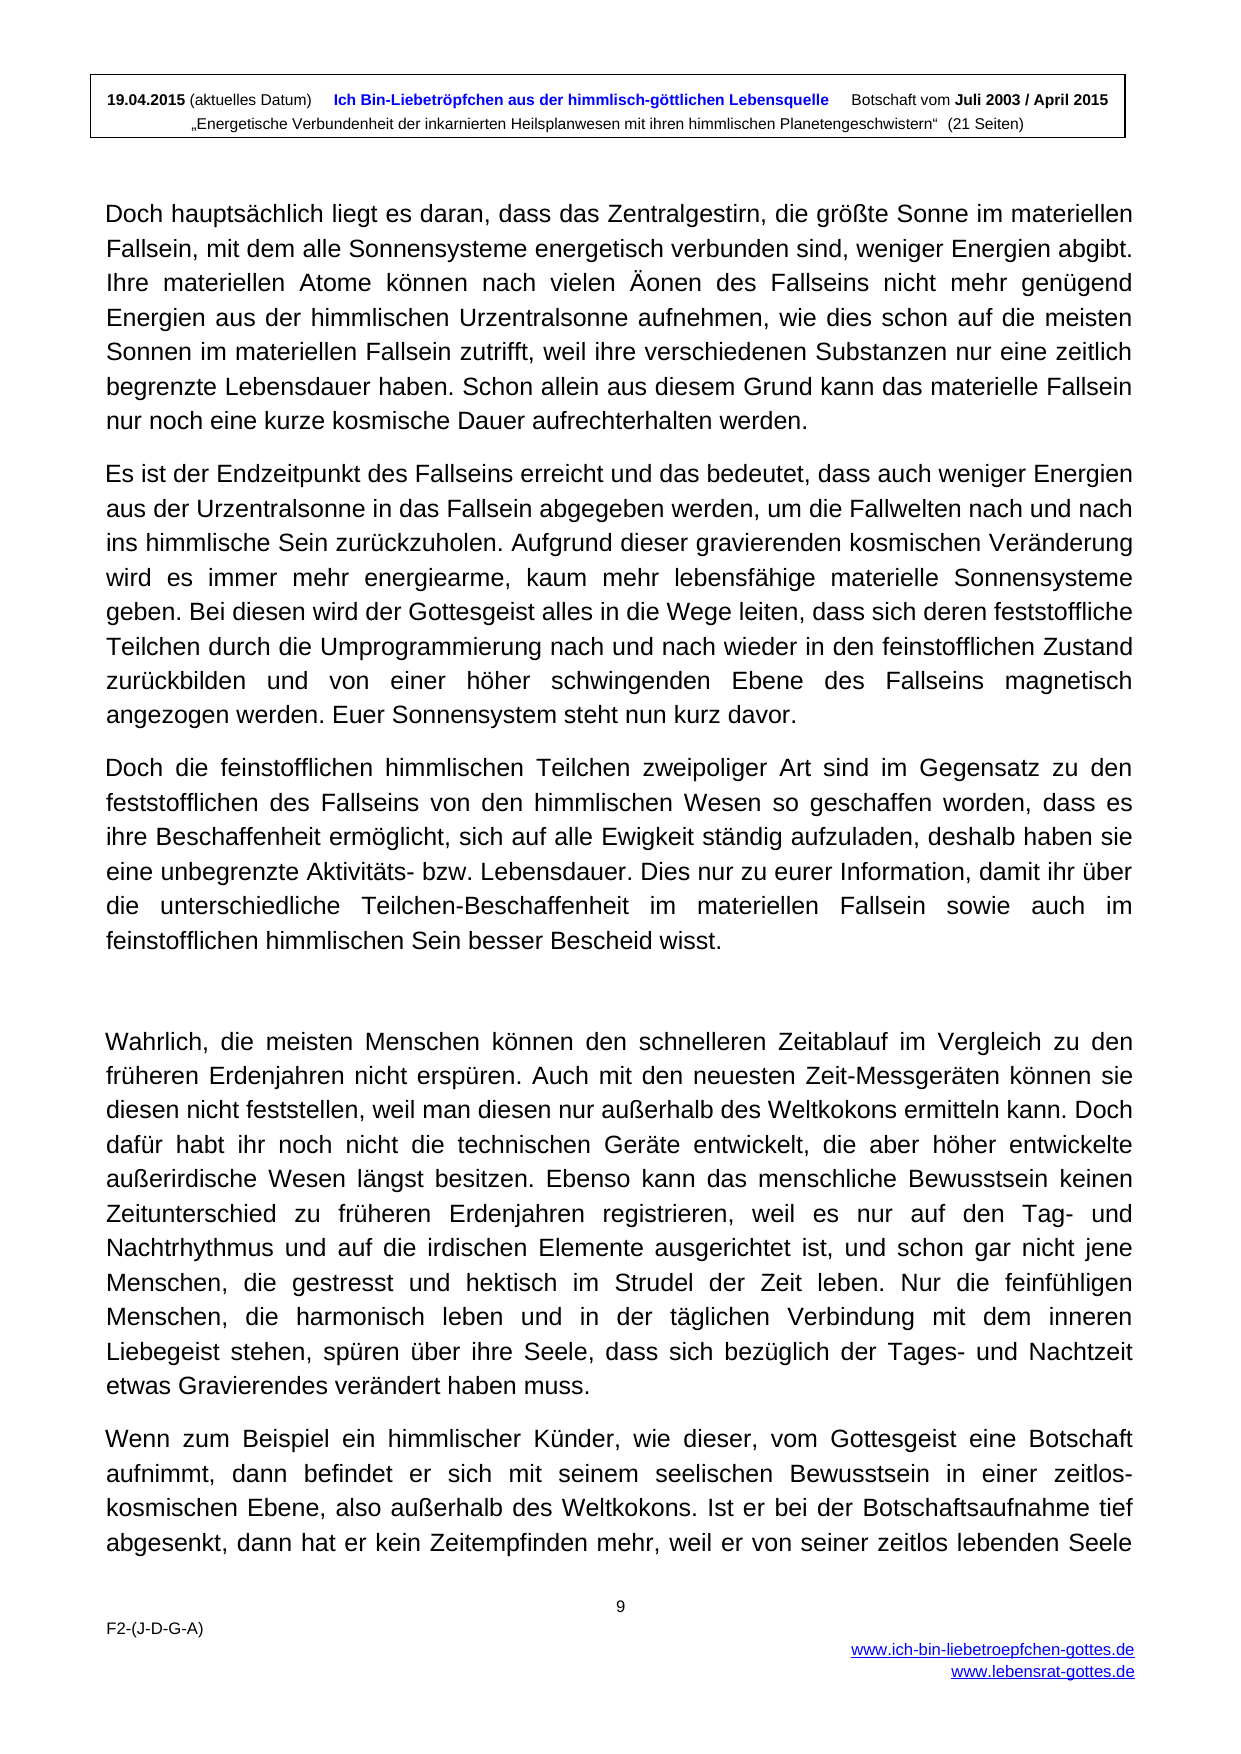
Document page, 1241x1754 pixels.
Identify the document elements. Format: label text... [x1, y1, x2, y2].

text Doch hauptsächlich liegt es daran, dass das Zentralgestirn, die größte Sonne im materiellen Fallsein, mit dem alle Sonnensysteme energetisch verbunden sind, weniger Energien abgibt. Ihre materiellen Atome können nach vielen Äonen des Fallseins nicht mehr genügend Energien aus der himmlischen Urzentralsonne aufnehmen, wie dies schon auf die meisten Sonnen im materiellen Fallsein zutrifft, weil ihre verschiedenen Substanzen nur eine zeitlich begrenzte Lebensdauer haben. Schon allein aus diesem Grund kann das materielle Fallsein nur noch eine kurze kosmische Dauer aufrechterhalten werden. [105, 199, 1134, 435]
text Es ist der Endzeitpunkt des Fallseins erreicht und das bedeutet, dass auch weniger Energien aus der Urzentralsonne in das Fallsein abgegeben werden, um die Fallwelten nach und nach ins himmlische Sein zurückzuholen. Aufgrund dieser gravierenden kosmischen Veränderung wird es immer mehr energiearme, kaum mehr lebensfähige materielle Sonnensysteme geben. Bei diesen wird der Gottesgeist alles in die Wege leiten, dass sich deren feststoffliche Teilchen durch die Umprogrammierung nach und nach wieder in den feinstofflichen Zustand zurückbilden und von einer höher schwingenden Ebene des Fallseins magnetisch angezogen werden. Euer Sonnensystem steht nun kurz davor. [105, 459, 1134, 729]
text Doch die feinstofflichen himmlischen Teilchen zweipoliger Art sind im Gegensatz zu den feststofflichen des Fallseins von den himmlischen Wesen so geschaffen worden, dass es ihre Beschaffenheit ermöglicht, sich auf alle Ewigkeit ständig aufzuladen, deshalb haben sie eine unbegrenzte Aktivitäts- bzw. Lebensdauer. Dies nur zu eurer Information, damit ihr über die unterschiedliche Teilchen-Beschaffenheit im materiellen Fallsein sowie auch im feinstofflichen himmlischen Sein besser Bescheid wisst. [105, 753, 1134, 954]
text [105, 1424, 1134, 1556]
text Wahrlich, die meisten Menschen können den schnelleren Zeitablauf im Vergleich zu den früheren Erdenjahren nicht erspüren. Auch mit den neuesten Zeit-Messgeräten können sie diesen nicht feststellen, weil man diesen nur außerhalb des Weltkokons ermitteln kann. Doch dafür habt ihr noch nicht die technischen Geräte entwickelt, die aber höher entwickelte außerirdische Wesen längst besitzen. Ebenso kann das menschliche Bewusstsein keinen Zeitunterschied zu früheren Erdenjahren registrieren, weil es nur auf den Tag- und Nachtrhythmus und auf die irdischen Elemente ausgerichtet ist, und schon gar nicht jene Menschen, die gestresst und hektisch im Strudel der Zeit leben. Nur die feinfühligen Menschen, die harmonisch leben und in der täglichen Verbindung mit dem inneren Liebegeist stehen, spüren über ihre Seele, dass sich bezüglich der Tages- und Nachtzeit etwas Gravierendes verändert haben muss. [105, 1026, 1134, 1400]
